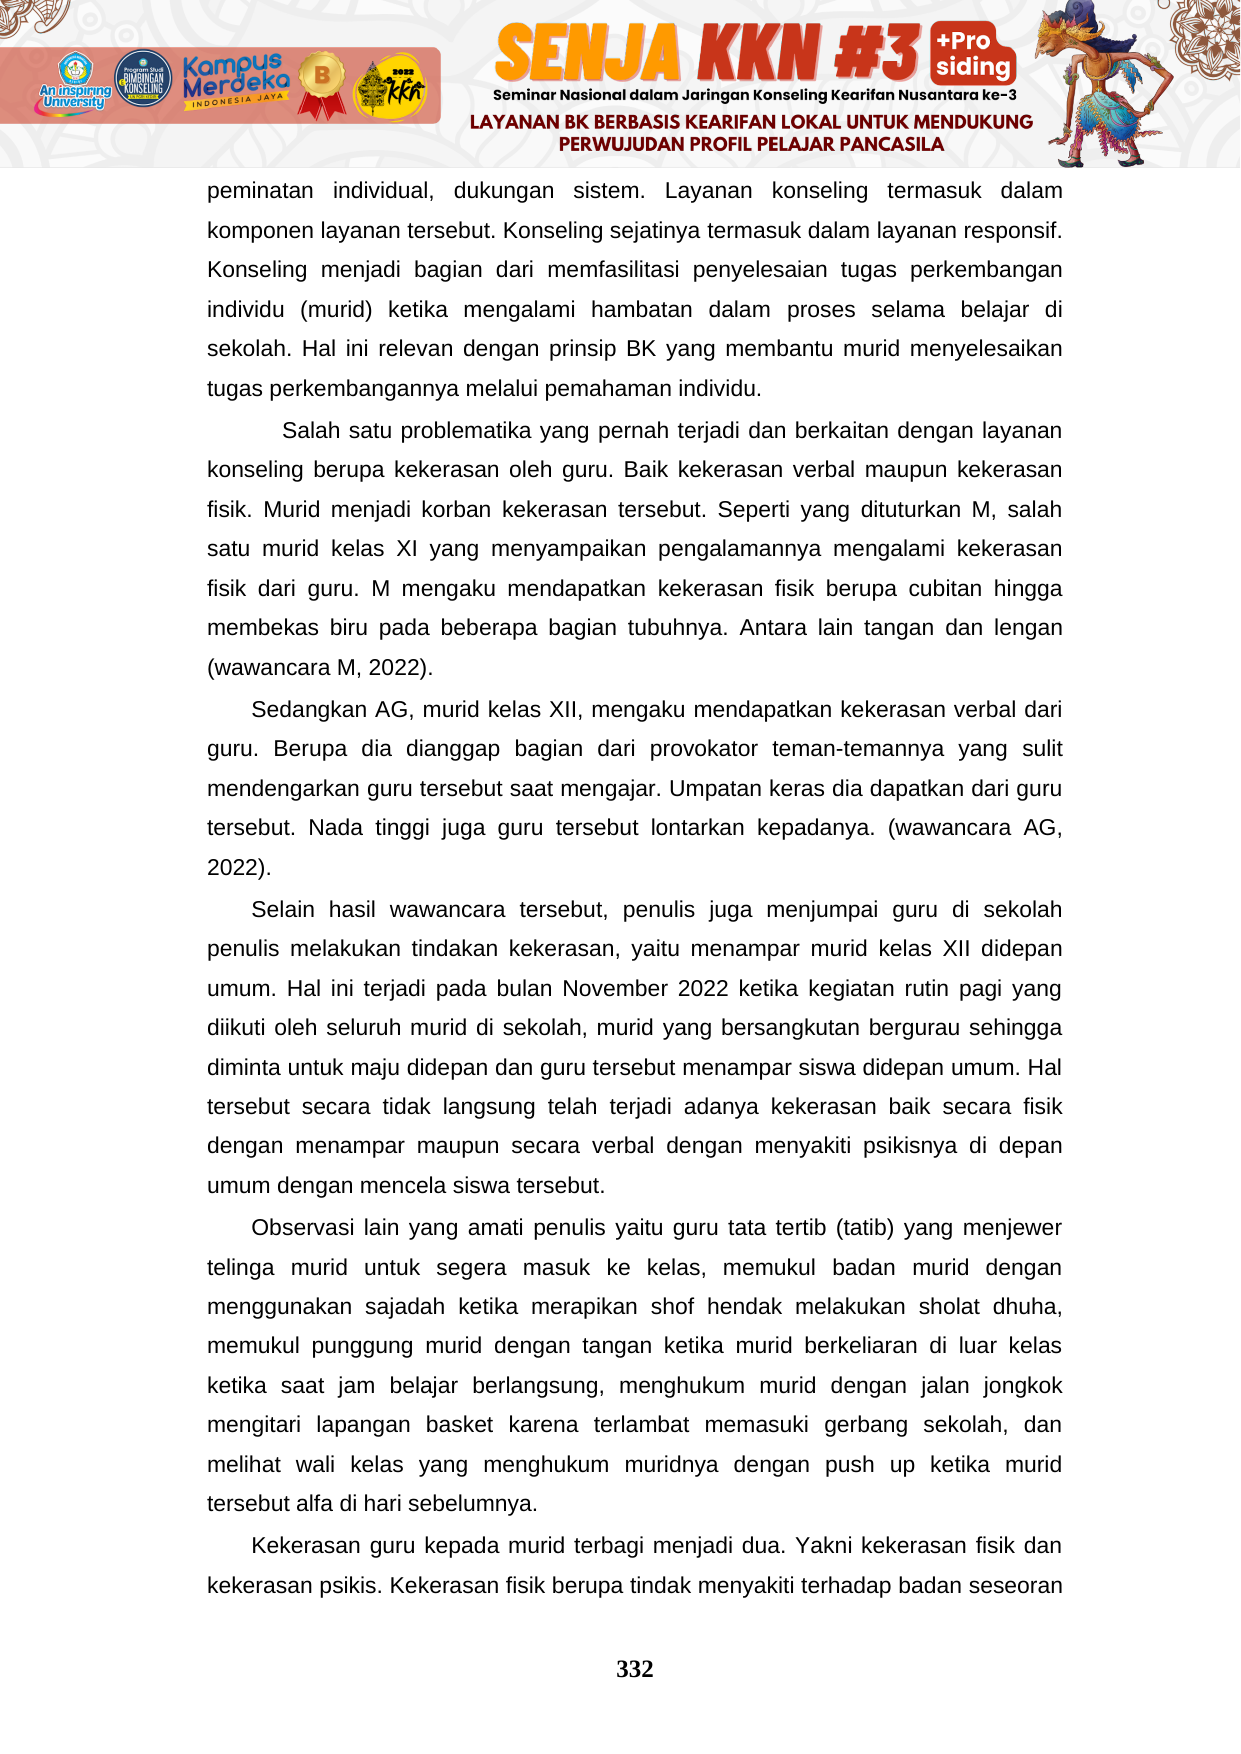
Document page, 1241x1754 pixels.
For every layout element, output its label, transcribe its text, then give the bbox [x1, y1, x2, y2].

picture [0, 0, 1241, 168]
text Selain hasil wawancara tersebut, penulis juga menjumpai guru di sekolah penulis melakukan tindakan kekerasan, yaitu menampar murid kelas XII didepan umum. Hal ini terjadi pada bulan November 2022 ketika kegiatan rutin pagi yang diikuti oleh seluruh murid di sekolah, murid yang bersangkutan bergurau sehingga diminta untuk maju didepan dan guru tersebut menampar siswa didepan umum. Hal tersebut secara tidak langsung telah terjadi adanya kekerasan baik secara fisik dengan menampar maupun secara verbal dengan menyakiti psikisnya di depan umum dengan mencela siswa tersebut. [207, 896, 1063, 1198]
text Sedangkan AG, murid kelas XII, mengaku mendapatkan kekerasan verbal dari guru. Berupa dia dianggap bagian dari provokator teman-temannya yang sulit mendengarkan guru tersebut saat mengajar. Umpatan keras dia dapatkan dari guru tersebut. Nada tinggi juga guru tersebut lontarkan kepadanya. (wawancara AG, 2022). [207, 696, 1063, 880]
text Observasi lain yang amati penulis yaitu guru tata tertib (tatib) yang menjewer telinga murid untuk segera masuk ke kelas, memukul badan murid dengan menggunakan sajadah ketika merapikan shof hendak melakukan sholat dhuha, memukul punggung murid dengan tangan ketika murid berkeliaran di luar kelas ketika saat jam belajar berlangsung, menghukum murid dengan jalan jongkok mengitari lapangan basket karena terlambat memasuki gerbang sekolah, dan melihat wali kelas yang menghukum muridnya dengan push up ketika murid tersebut alfa di hari sebelumnya. [207, 1214, 1063, 1517]
text Salah satu problematika yang pernah terjadi dan berkaitan dengan layanan konseling berupa kekerasan oleh guru. Baik kekerasan verbal maupun kekerasan fisik. Murid menjadi korban kekerasan tersebut. Seperti yang dituturkan M, salah satu murid kelas XI yang menyampaikan pengalamannya mengalami kekerasan fisik dari guru. M mengaku mendapatkan kekerasan fisik berupa cubitan hingga membekas biru pada beberapa bagian tubuhnya. Antara lain tangan dan lengan (wawancara M, 2022). [207, 417, 1063, 680]
